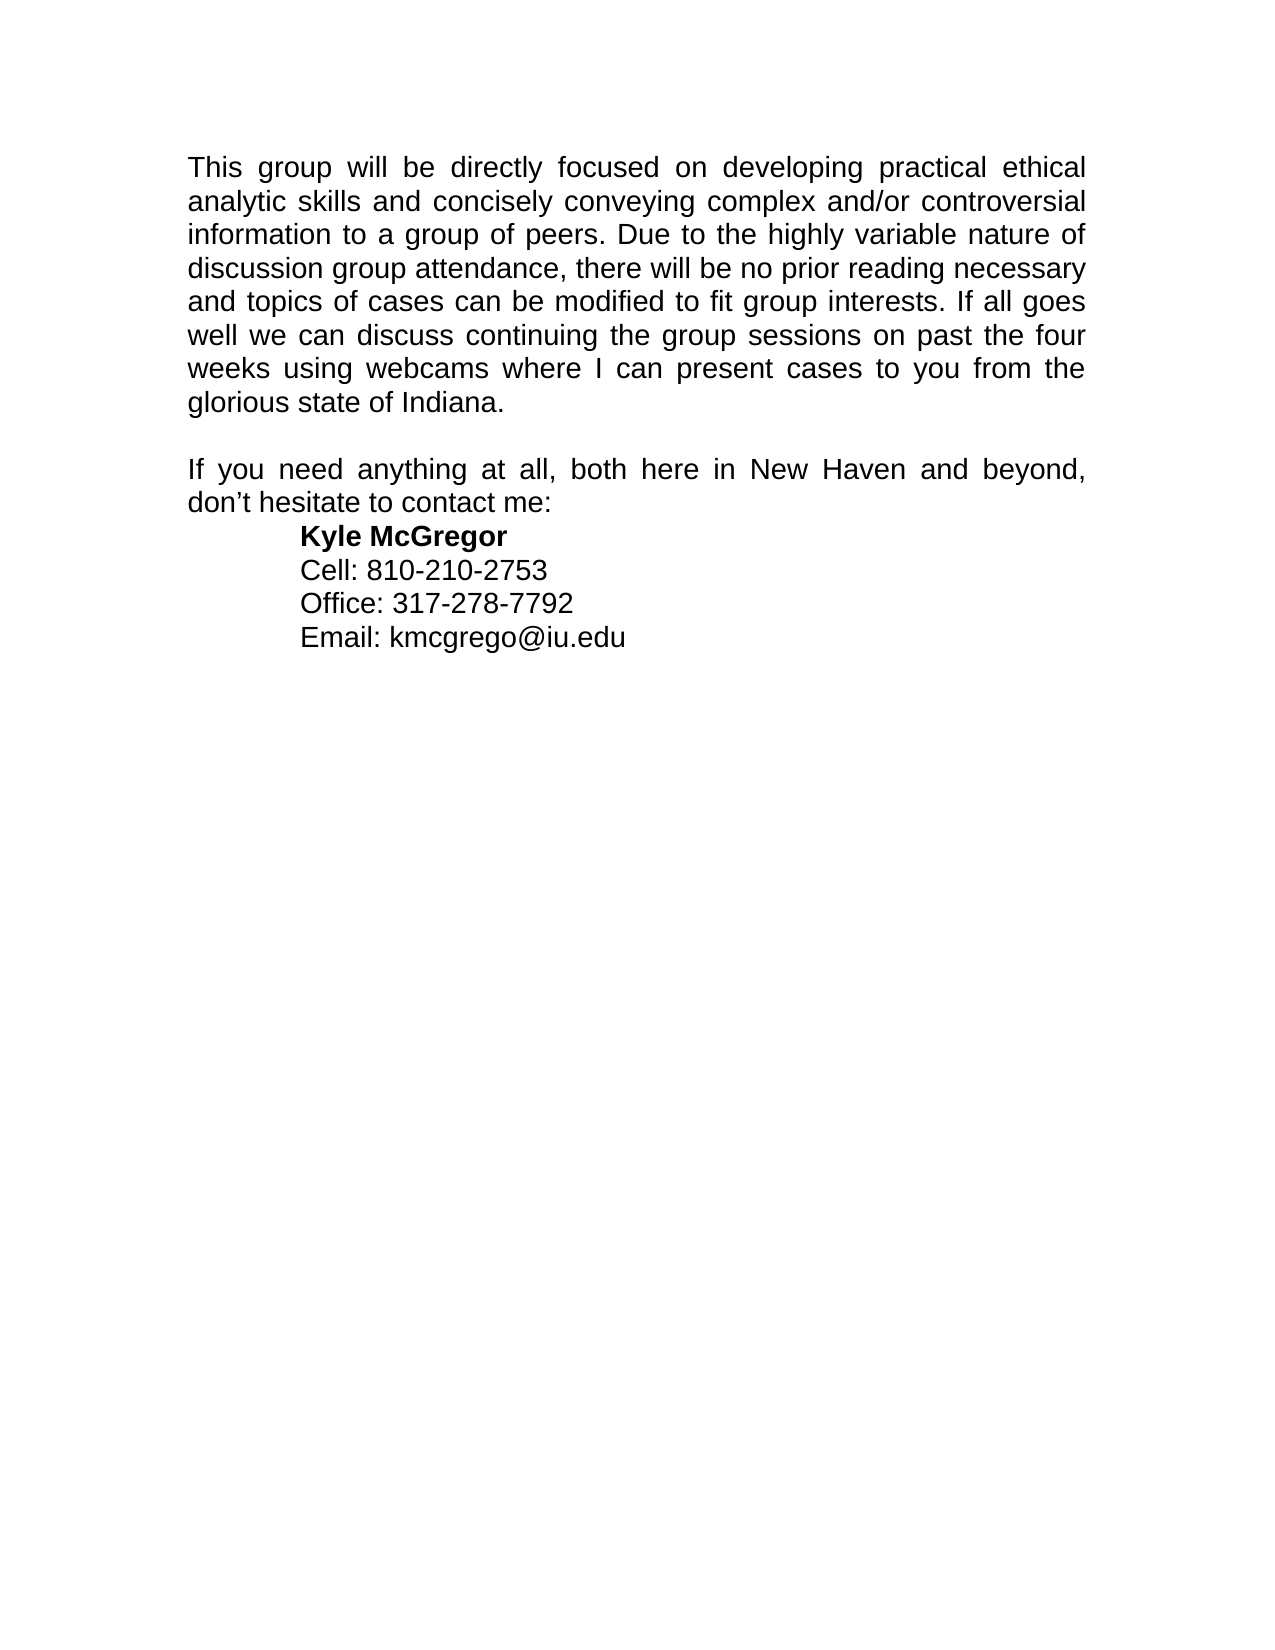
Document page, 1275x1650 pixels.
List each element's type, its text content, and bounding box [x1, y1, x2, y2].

text If you need anything at all, both here in New Haven and beyond, don’t hesitate to contact me: [187, 452, 1087, 519]
text This group will be directly focused on developing practical ethical analytic skills and concisely conveying complex and/or controversial information to a group of peers. Due to the highly variable nature of discussion group attendance, there will be no prior reading necessary and topics of cases can be modified to fit group interests. If all goes well we can discuss continuing the group sessions on past the four weeks using webcams where I can present cases to you from the glorious state of Indiana. [187, 150, 1087, 418]
text Cell: 810-210-2753 [300, 552, 1087, 586]
text Email: kmcgrego@iu.edu [300, 619, 1087, 653]
text Office: 317-278-7792 [300, 586, 1087, 619]
text Kyle McGregor [300, 519, 1087, 552]
